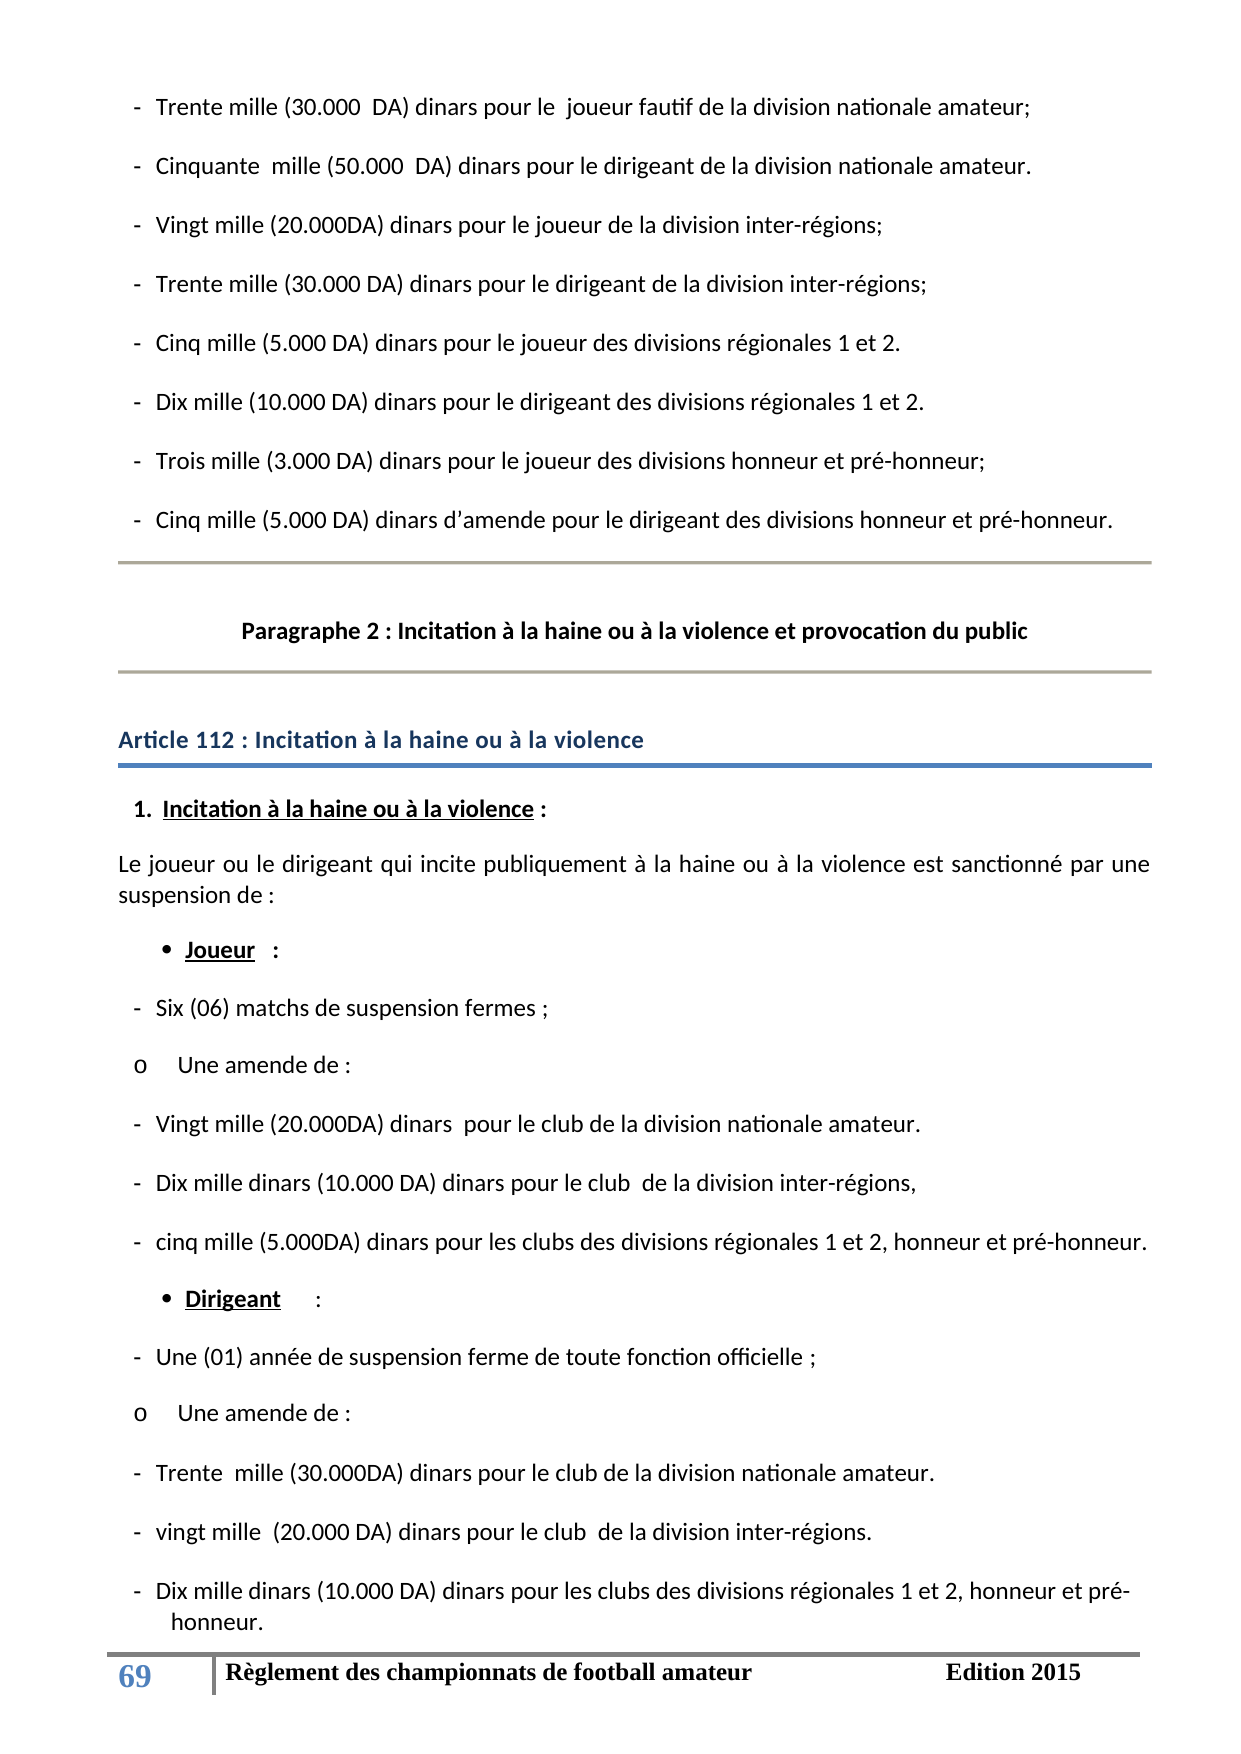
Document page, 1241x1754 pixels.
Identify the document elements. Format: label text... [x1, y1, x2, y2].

list Cinq mille (5.000 DA) dinars pour le joueur des divisions régionales 1 et 2. [133, 325, 1152, 359]
list Six (06) matchs de suspension fermes ; [133, 990, 1152, 1024]
text Le joueur ou le dirigeant qui incite publiquement à la haine ou à la violence est sanctionné par une suspension de : [118, 848, 1152, 909]
list Trente mille (30.000 DA) dinars pour le dirigeant de la division inter-régions; [133, 266, 1152, 300]
list Trente mille (30.000 DA) dinars pour le joueur fautif de la division nationale amateur; [133, 89, 1152, 123]
list Dix mille dinars (10.000 DA) dinars pour le club de la division inter-régions, [133, 1165, 1152, 1199]
list Dirigeant : [162, 1283, 1152, 1313]
list cinq mille (5.000DA) dinars pour les clubs des divisions régionales 1 et 2, honneur et pré-honneur. [133, 1224, 1152, 1258]
list Incitation à la haine ou à la violence : [133, 793, 1152, 823]
list Trente mille (30.000DA) dinars pour le club de la division nationale amateur. [133, 1454, 1152, 1488]
list Vingt mille (20.000DA) dinars pour le club de la division nationale amateur. [133, 1106, 1152, 1140]
list Joueur : [162, 934, 1152, 965]
list Une amende de : [133, 1397, 1152, 1429]
list Cinquante mille (50.000 DA) dinars pour le dirigeant de la division nationale amateur. [133, 148, 1152, 182]
list Dix mille dinars (10.000 DA) dinars pour les clubs des divisions régionales 1 et 2, honneur et pré-honneur. [133, 1572, 1152, 1637]
list Une amende de : [133, 1049, 1152, 1081]
list Vingt mille (20.000DA) dinars pour le joueur de la division inter-régions; [133, 207, 1152, 241]
title Article 112 : Incitation à la haine ou à la violence [118, 724, 1152, 763]
text Paragraphe 2 : Incitation à la haine ou à la violence et provocation du public [118, 615, 1152, 645]
list vingt mille (20.000 DA) dinars pour le club de la division inter-régions. [133, 1513, 1152, 1547]
list Cinq mille (5.000 DA) dinars d’amende pour le dirigeant des divisions honneur et pré-honneur. [133, 502, 1152, 536]
list Trois mille (3.000 DA) dinars pour le joueur des divisions honneur et pré-honneur; [133, 443, 1152, 477]
list Une (01) année de suspension ferme de toute fonction officielle ; [133, 1338, 1152, 1372]
list Dix mille (10.000 DA) dinars pour le dirigeant des divisions régionales 1 et 2. [133, 384, 1152, 418]
